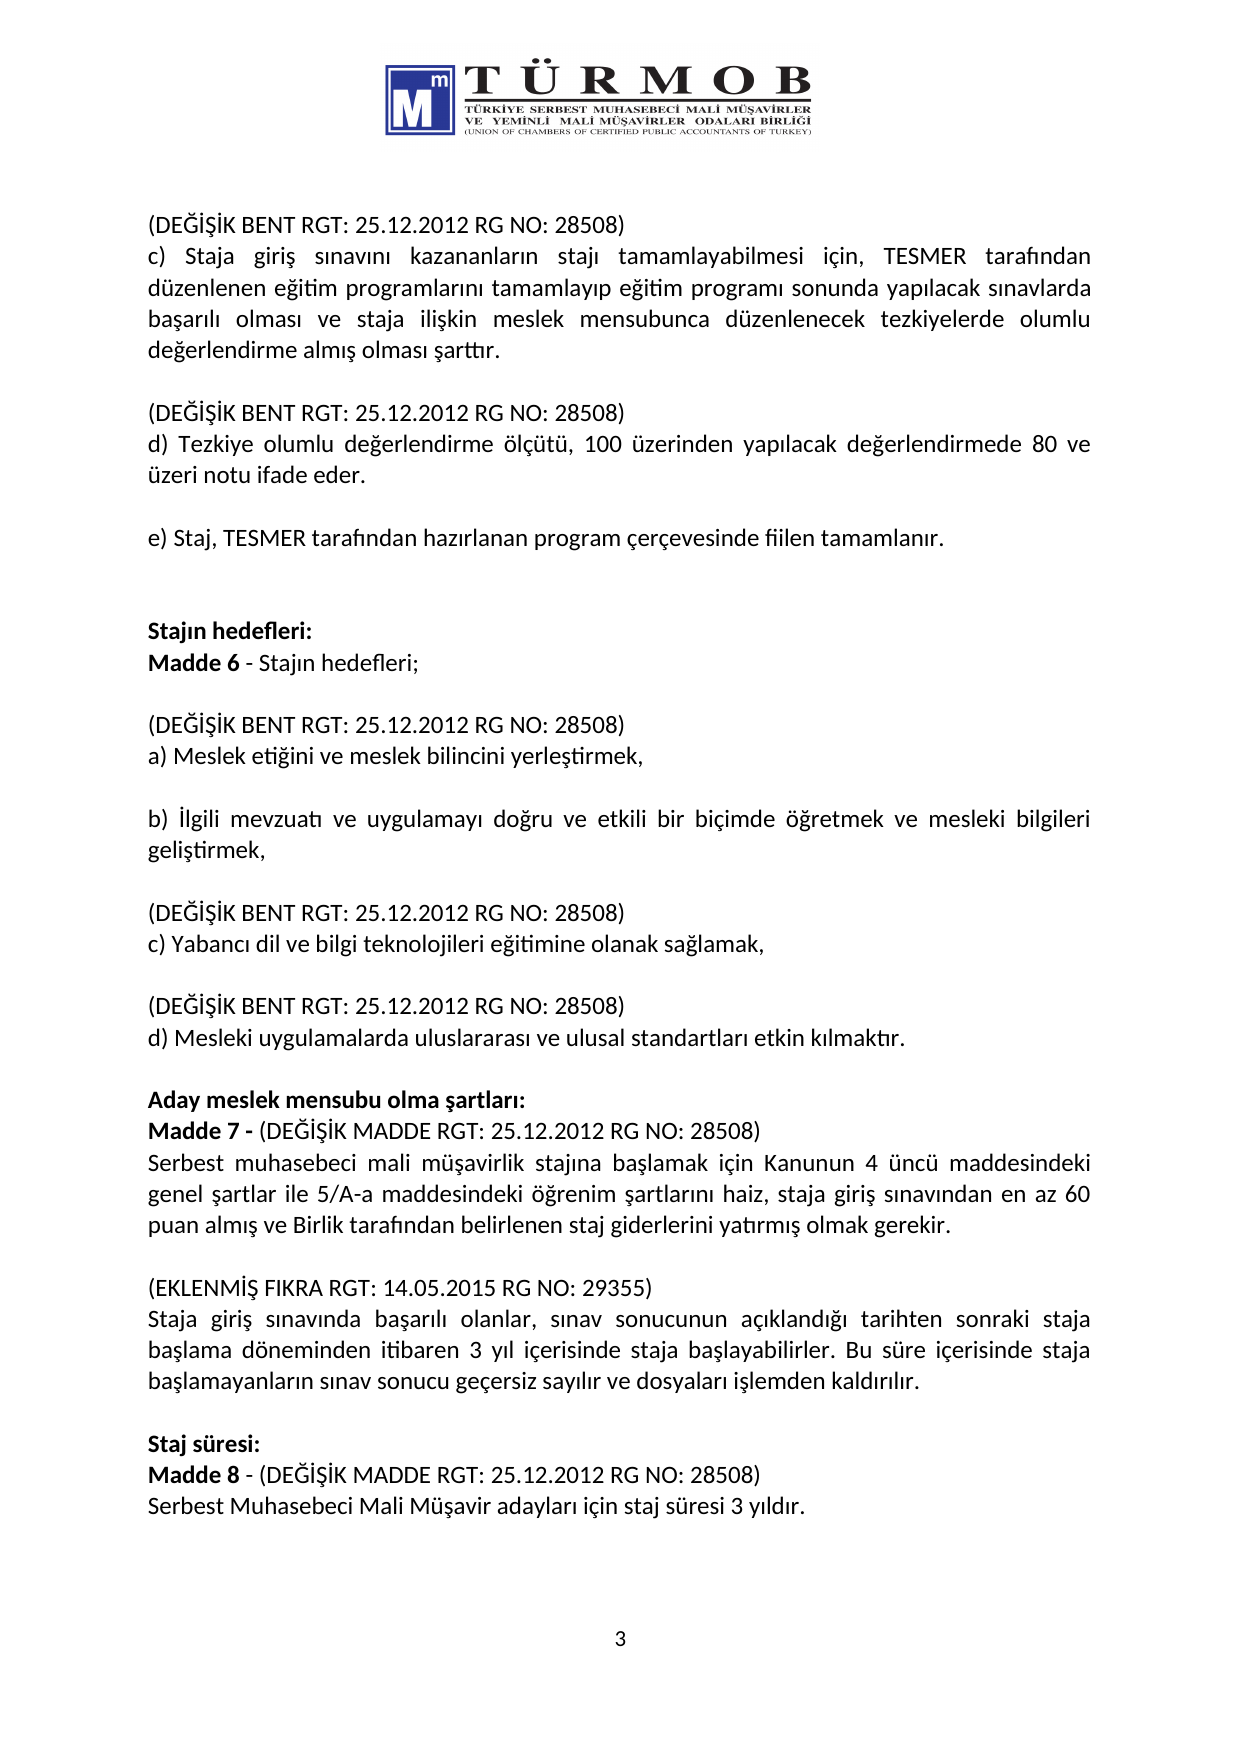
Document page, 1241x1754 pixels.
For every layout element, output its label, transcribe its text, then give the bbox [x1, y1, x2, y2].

text Stajın hedefleri: [148, 615, 1092, 646]
text Madde 7 - (DEĞİŞİK MADDE RGT: 25.12.2012 RG NO: 28508) [148, 1115, 1092, 1146]
text Madde 8 - (DEĞİŞİK MADDE RGT: 25.12.2012 RG NO: 28508) [148, 1458, 1092, 1490]
text Serbest muhasebeci mali müşavirlik stajına başlamak için Kanunun 4 üncü maddesindeki genel şartlar ile 5/A-a maddesindeki öğrenim şartlarını haiz, staja giriş sınavından en az 60 puan almış ve Birlik tarafından belirlenen staj giderlerini yatırmış olmak gerekir. [148, 1146, 1092, 1240]
text (DEĞİŞİK BENT RGT: 25.12.2012 RG NO: 28508) [148, 208, 1092, 240]
text (DEĞİŞİK BENT RGT: 25.12.2012 RG NO: 28508) [148, 896, 1092, 927]
text c) Staja giriş sınavını kazananların stajı tamamlayabilmesi için, TESMER tarafından düzenlenen eğitim programlarını tamamlayıp eğitim programı sonunda yapılacak sınavlarda başarılı olması ve staja ilişkin meslek mensubunca düzenlenecek tezkiyelerde olumlu değerlendirme almış olması şarttır. [148, 240, 1092, 365]
text Serbest Muhasebeci Mali Müşavir adayları için staj süresi 3 yıldır. [148, 1490, 1092, 1521]
text Aday meslek mensubu olma şartları: [148, 1083, 1092, 1115]
text (DEĞİŞİK BENT RGT: 25.12.2012 RG NO: 28508) [148, 396, 1092, 427]
text (DEĞİŞİK BENT RGT: 25.12.2012 RG NO: 28508) [148, 708, 1092, 740]
text d) Tezkiye olumlu değerlendirme ölçütü, 100 üzerinden yapılacak değerlendirmede 80 ve üzeri notu ifade eder. [148, 427, 1092, 490]
picture [379, 43, 821, 152]
text a) Meslek etiğini ve meslek bilincini yerleştirmek, [148, 740, 1092, 771]
text Staja giriş sınavında başarılı olanlar, sınav sonucunun açıklandığı tarihten sonraki staja başlama döneminden itibaren 3 yıl içerisinde staja başlayabilirler. Bu süre içerisinde staja başlamayanların sınav sonucu geçersiz sayılır ve dosyaları işlemden kaldırılır. [148, 1302, 1092, 1396]
text d) Mesleki uygulamalarda uluslararası ve ulusal standartları etkin kılmaktır. [148, 1021, 1092, 1052]
text Madde 6 - Stajın hedefleri; [148, 646, 1092, 677]
text e) Staj, TESMER tarafından hazırlanan program çerçevesinde fiilen tamamlanır. [148, 521, 1092, 552]
text (DEĞİŞİK BENT RGT: 25.12.2012 RG NO: 28508) [148, 990, 1092, 1021]
text Staj süresi: [148, 1427, 1092, 1458]
text c) Yabancı dil ve bilgi teknolojileri eğitimine olanak sağlamak, [148, 927, 1092, 958]
text (EKLENMİŞ FIKRA RGT: 14.05.2015 RG NO: 29355) [148, 1271, 1092, 1302]
text b) İlgili mevzuatı ve uygulamayı doğru ve etkili bir biçimde öğretmek ve mesleki bilgileri geliştirmek, [148, 802, 1092, 865]
